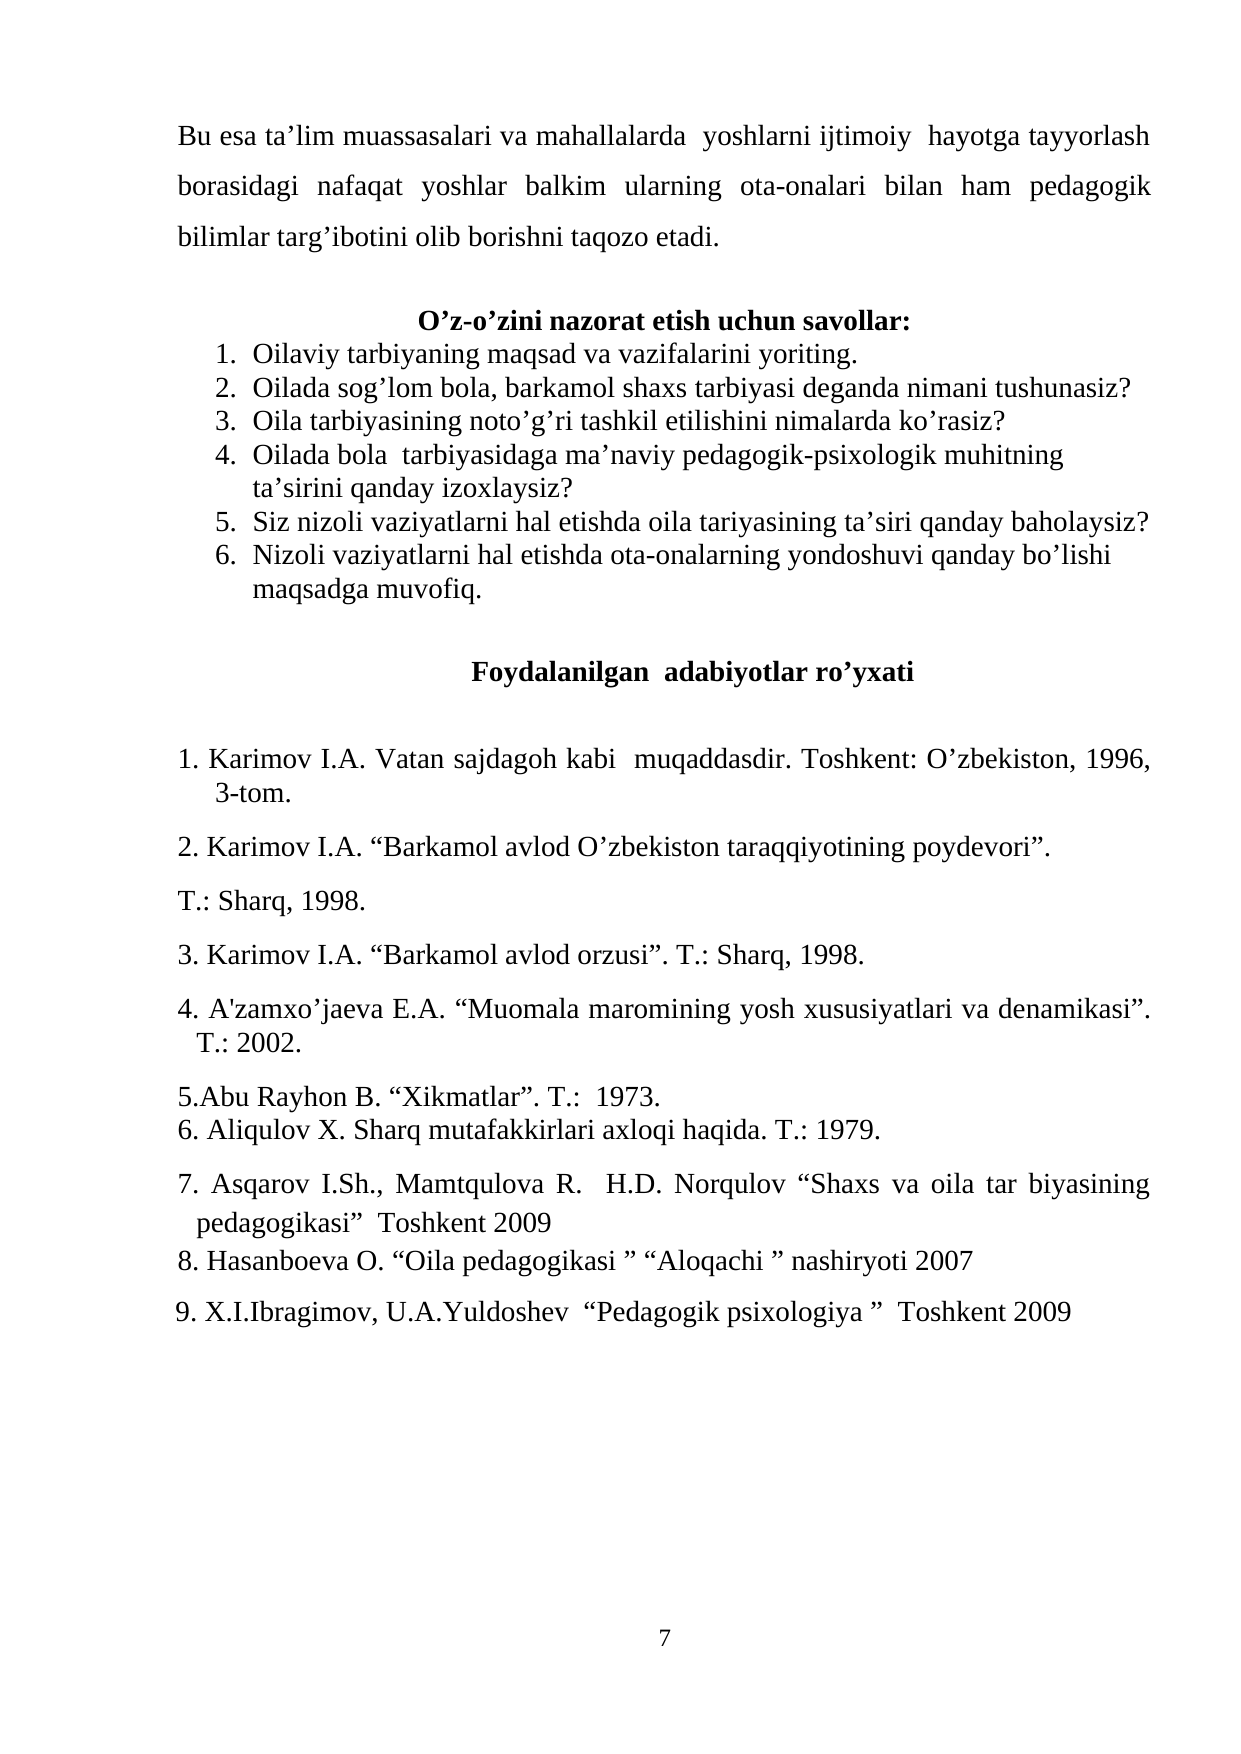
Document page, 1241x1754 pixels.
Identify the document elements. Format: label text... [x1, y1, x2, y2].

list Oilaviy tarbiyaning maqsad va vazifalarini yoriting. [215, 336, 1152, 370]
text T.: Sharq, 1998. [177, 883, 1152, 917]
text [177, 118, 1152, 252]
text 4. A'zamxo’jaеva E.A. “Muomala maromining yosh xususiyatlari va dеnamikasi”. T.: 2002. [177, 991, 1152, 1058]
text 1. Karimov I.A. Vatan sajdagoh kabi muqaddasdir. Toshkеnt: O’zbеkiston, 1996, 3-tom. [177, 741, 1152, 808]
list Oilada bola tarbiyasidaga ma’naviy pedagogik-psixologik muhitning ta’sirini qanday izoxlaysiz? [215, 437, 1152, 504]
text 2. Karimov I.A. “Barkamol avlod O’zbеkiston taraqqiyotining poydеvori”. [177, 829, 1152, 862]
list Nizoli vaziyatlarni hal etishda ota-onalarning yondoshuvi qanday bo’lishi maqsadga muvofiq. [215, 537, 1152, 604]
text Foydalanilgan adabiyotlar ro’yxati [177, 654, 1152, 687]
list Oila tarbiyasining noto’g’ri tashkil etilishini nimalarda ko’rasiz? [215, 403, 1152, 437]
text O’z-o’zini nazorat etish uchun savollar: [177, 303, 1152, 336]
text 3. Karimov I.A. “Barkamol avlod orzusi”. T.: Sharq, 1998. [177, 937, 1152, 971]
list Oilada sog’lom bola, barkamol shaxs tarbiyasi deganda nimani tushunasiz? [215, 370, 1152, 403]
text 9. X.I.Ibragimov, U.A.Yuldoshev “Pedagogik psixologiya ” Toshkent 2009 [168, 1294, 1152, 1327]
text 8. Hasanboeva O. “Oila pedagogikasi ” “Aloqachi ” nashiryoti 2007 [177, 1243, 1152, 1277]
list Siz nizoli vaziyatlarni hal etishda oila tariyasining ta’siri qanday baholaysiz? [215, 504, 1152, 537]
text 5.Abu Rayhon B. “Xikmatlar”. T.: 1973. [177, 1079, 1152, 1112]
text 6. Aliqulov X. Sharq mutafakkirlari axloqi haqida. T.: 1979. [177, 1112, 1152, 1146]
text 7. Asqarov I.Sh., Mamtqulova R. H.D. Norqulov “Shaxs va oila tar biyasining pedagogikasi” Toshkent 2009 [177, 1166, 1152, 1238]
